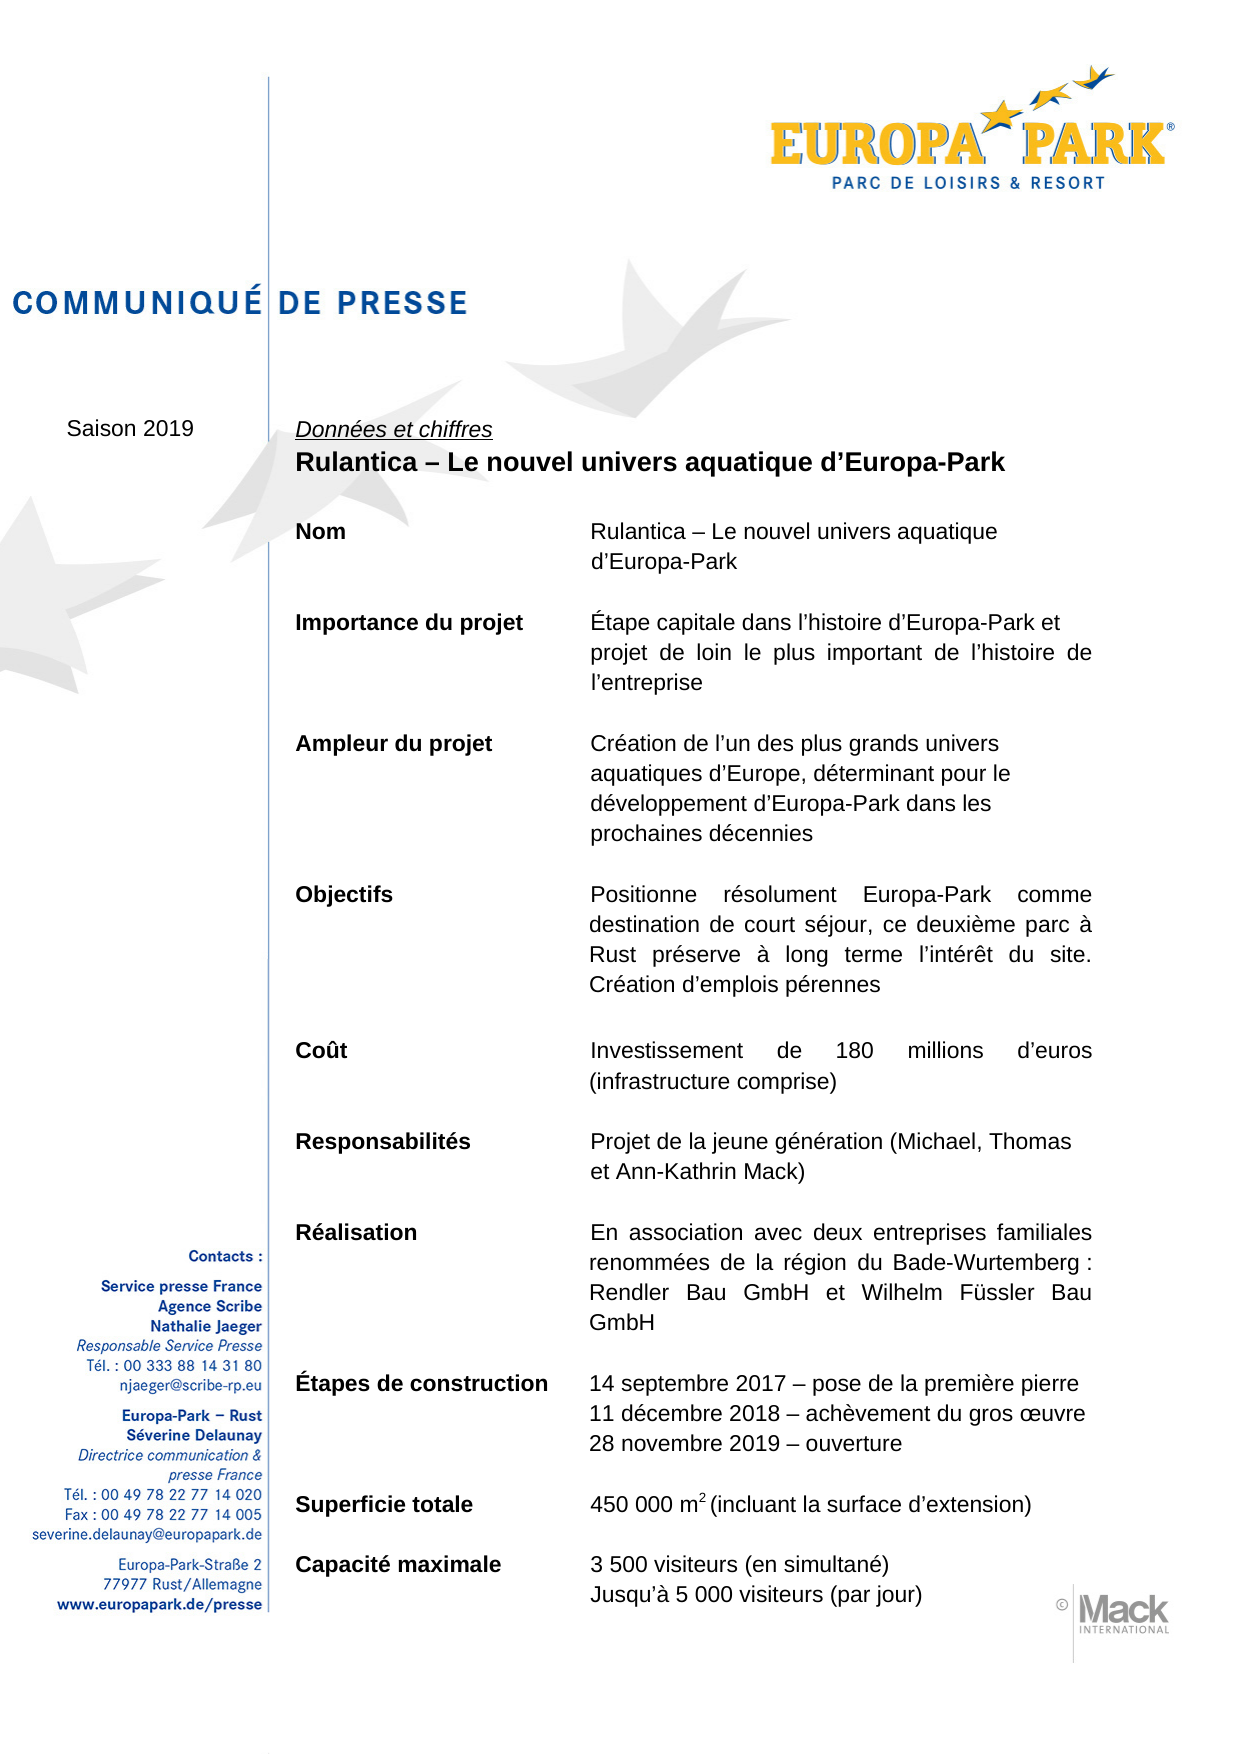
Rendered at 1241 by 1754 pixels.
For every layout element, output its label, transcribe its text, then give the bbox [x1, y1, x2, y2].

text Rulantica – Le nouvel univers aquatique d’Europa-Park [295, 446, 1092, 477]
picture [0, 0, 1238, 1754]
text Réalisation En association avec deux entreprises familiales renommées de la région du Bade-Wurtemberg : Rendler Bau GmbH et Wilhelm Füssler Bau GmbH [295, 1219, 1092, 1336]
text d’Europa-Park [443, 548, 1092, 575]
text 28 novembre 2019 – ouverture [295, 1430, 1092, 1456]
text aquatiques d’Europe, déterminant pour le [590, 760, 1092, 786]
text Responsabilités Projet de la jeune génération (Michael, Thomas [295, 1128, 1092, 1154]
text projet de loin le plus important de l’histoire de l’entreprise [590, 639, 1092, 696]
text Capacité maximale 3 500 visiteurs (en simultané) [295, 1551, 1092, 1577]
text développement d’Europa-Park dans les [590, 790, 1092, 816]
text Ampleur du projet Création de l’un des plus grands univers [295, 729, 1092, 756]
text 11 décembre 2018 – achèvement du gros œuvre [295, 1400, 1092, 1426]
text Superficie totale 450 000 m2 (incluant la surface d’extension) [295, 1491, 1092, 1517]
text et Ann-Kathrin Mack) [590, 1158, 1092, 1184]
text Objectifs Positionne résolument Europa-Park comme destination de court séjour, ce deuxième parc à Rust préserve à long terme l’intérêt du site. Création d’emplois pérennes [295, 881, 1092, 998]
text Données et chiffres [295, 416, 1092, 442]
text Étapes de construction 14 septembre 2017 – pose de la première pierre [295, 1370, 1092, 1396]
text Coût Investissement de 180 millions d’euros (infrastructure comprise) [295, 1037, 1092, 1094]
text Jusqu’à 5 000 visiteurs (par jour) [295, 1581, 1092, 1607]
text Nom Rulantica – Le nouvel univers aquatique [295, 518, 1092, 544]
text Importance du projet Étape capitale dans l’histoire d’Europa-Park et [295, 609, 1092, 635]
text prochaines décennies [590, 820, 1092, 847]
